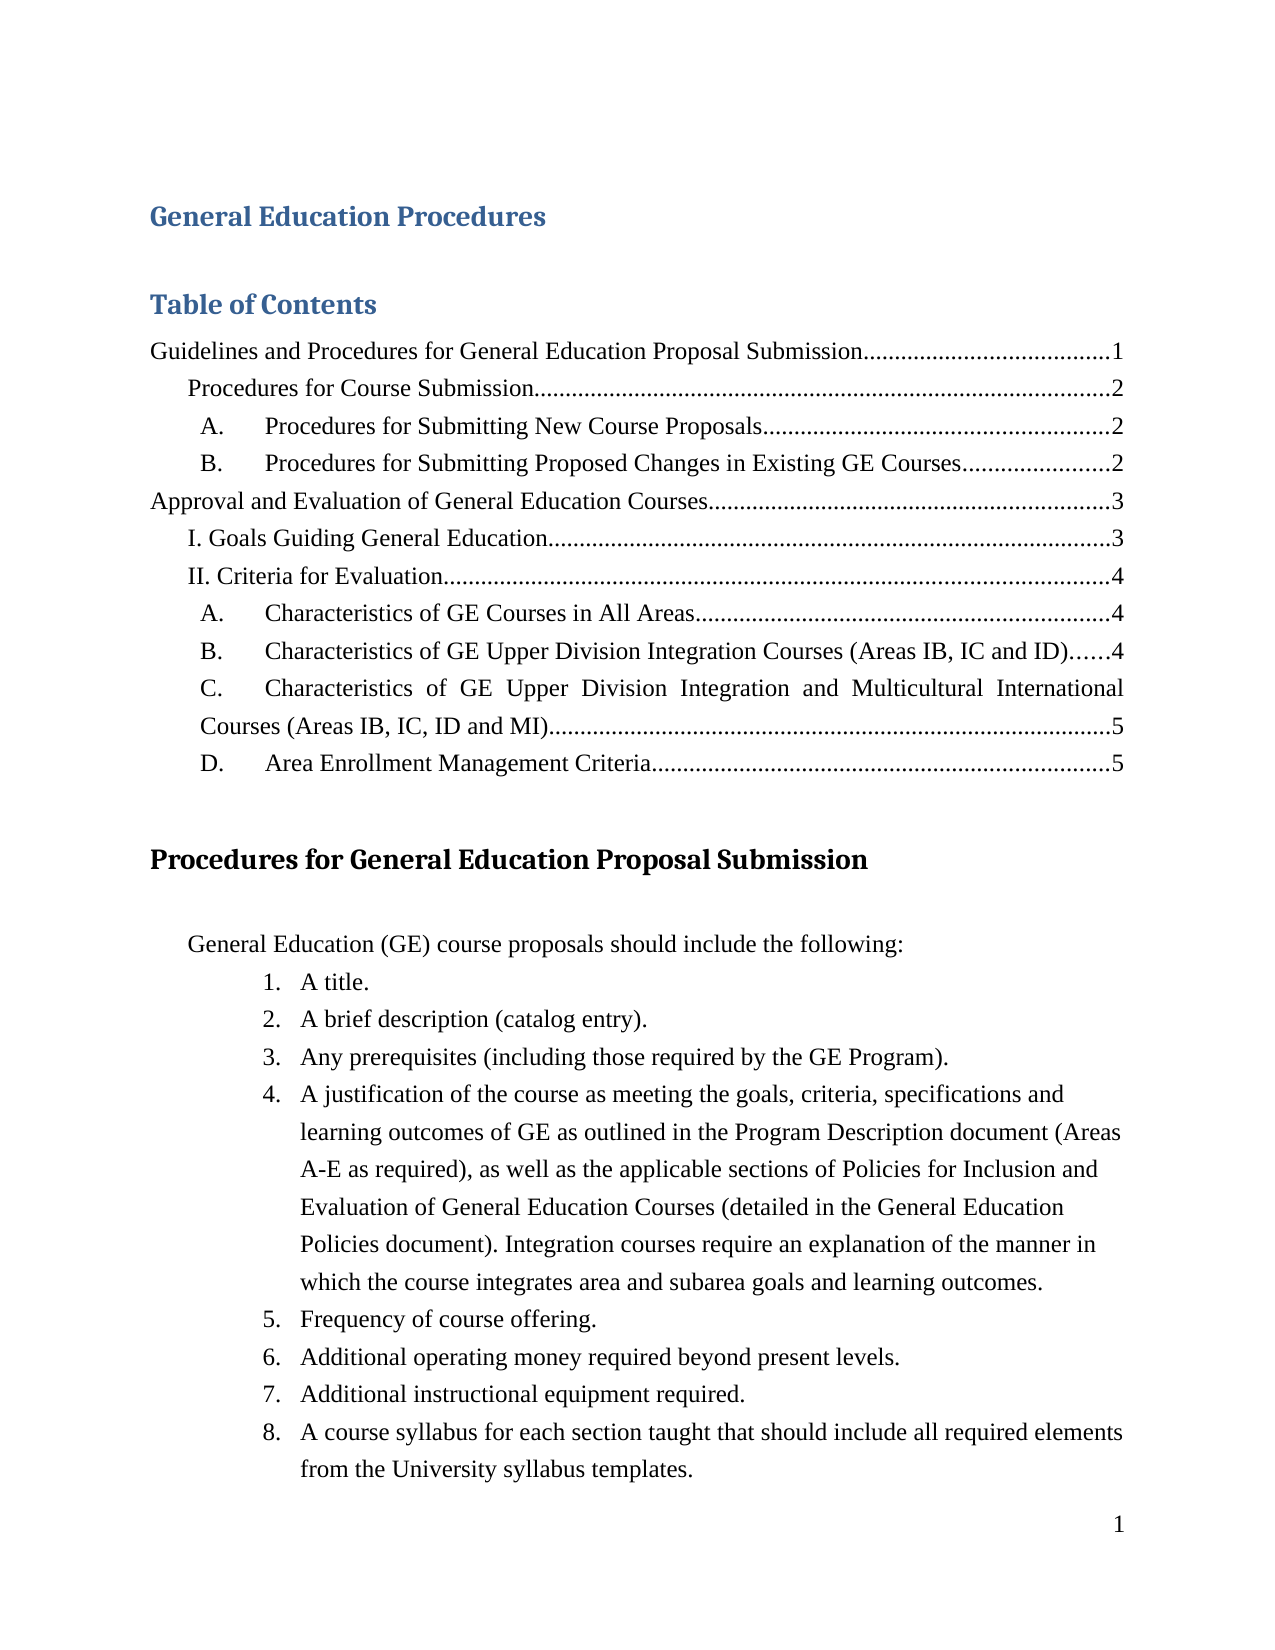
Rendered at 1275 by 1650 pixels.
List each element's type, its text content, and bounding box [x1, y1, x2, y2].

text D. Area Enrollment Management Criteria 5 [200, 739, 1125, 777]
text C. Characteristics of GE Upper Division Integration and Multicultural International Courses (Areas IB, IC, ID and MI) 5 [200, 664, 1125, 739]
list Additional instructional equipment required. [262, 1371, 1125, 1408]
text Procedures for Course Submission 2 [175, 364, 1125, 402]
text A. Characteristics of GE Courses in All Areas 4 [200, 589, 1125, 627]
list Any prerequisites (including those required by the GE Program). [262, 1033, 1125, 1071]
text II. Criteria for Evaluation 4 [175, 552, 1125, 589]
list Frequency of course offering. [262, 1296, 1125, 1333]
subtitle Table of Contents [150, 288, 1125, 322]
text A. Procedures for Submitting New Course Proposals 2 [200, 402, 1125, 439]
list Additional operating money required beyond present levels. [262, 1333, 1125, 1371]
subtitle General Education Procedures [150, 200, 1125, 233]
text General Education (GE) course proposals should include the following: [187, 921, 1125, 958]
subtitle Procedures for General Education Proposal Submission [150, 839, 1125, 877]
text Guidelines and Procedures for General Education Proposal Submission 1 [150, 327, 1125, 364]
list A brief description (catalog entry). [262, 996, 1125, 1033]
text Approval and Evaluation of General Education Courses 3 [150, 477, 1125, 514]
text I. Goals Guiding General Education 3 [175, 514, 1125, 552]
text B. Procedures for Submitting Proposed Changes in Existing GE Courses 2 [200, 439, 1125, 477]
list A justification of the course as meeting the goals, criteria, specifications and learning outcomes of GE as outlined in the Program Description document (Areas A-E as required), as well as the applicable sections of Policies for Inclusion and Evaluation of General Education Courses (detailed in the General Education Policies document). Integration courses require an explanation of the manner in which the course integrates area and subarea goals and learning outcomes. [262, 1071, 1125, 1296]
list A course syllabus for each section taught that should include all required elements from the University syllabus templates. [262, 1408, 1125, 1483]
text B. Characteristics of GE Upper Division Integration Courses (Areas IB, IC and ID) 4 [200, 627, 1125, 664]
list A title. [262, 958, 1125, 996]
